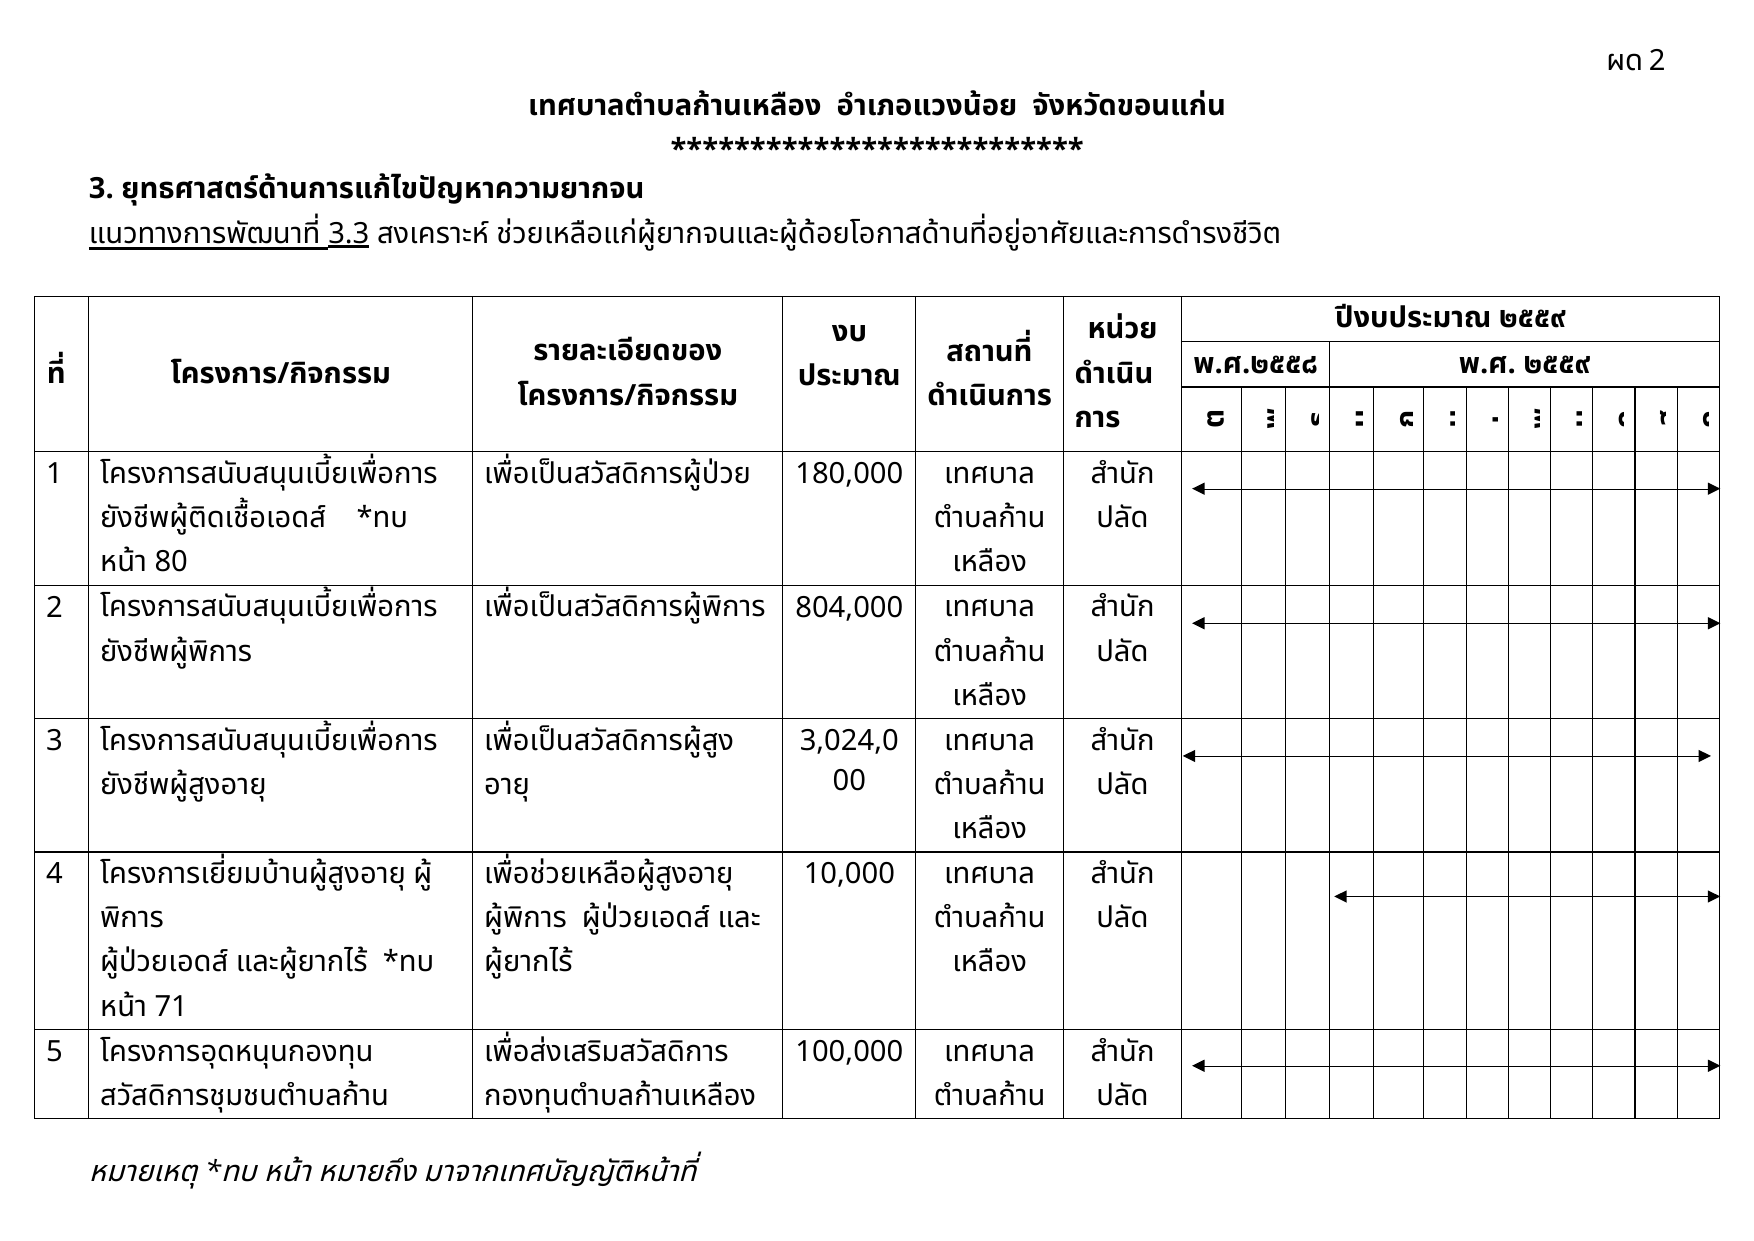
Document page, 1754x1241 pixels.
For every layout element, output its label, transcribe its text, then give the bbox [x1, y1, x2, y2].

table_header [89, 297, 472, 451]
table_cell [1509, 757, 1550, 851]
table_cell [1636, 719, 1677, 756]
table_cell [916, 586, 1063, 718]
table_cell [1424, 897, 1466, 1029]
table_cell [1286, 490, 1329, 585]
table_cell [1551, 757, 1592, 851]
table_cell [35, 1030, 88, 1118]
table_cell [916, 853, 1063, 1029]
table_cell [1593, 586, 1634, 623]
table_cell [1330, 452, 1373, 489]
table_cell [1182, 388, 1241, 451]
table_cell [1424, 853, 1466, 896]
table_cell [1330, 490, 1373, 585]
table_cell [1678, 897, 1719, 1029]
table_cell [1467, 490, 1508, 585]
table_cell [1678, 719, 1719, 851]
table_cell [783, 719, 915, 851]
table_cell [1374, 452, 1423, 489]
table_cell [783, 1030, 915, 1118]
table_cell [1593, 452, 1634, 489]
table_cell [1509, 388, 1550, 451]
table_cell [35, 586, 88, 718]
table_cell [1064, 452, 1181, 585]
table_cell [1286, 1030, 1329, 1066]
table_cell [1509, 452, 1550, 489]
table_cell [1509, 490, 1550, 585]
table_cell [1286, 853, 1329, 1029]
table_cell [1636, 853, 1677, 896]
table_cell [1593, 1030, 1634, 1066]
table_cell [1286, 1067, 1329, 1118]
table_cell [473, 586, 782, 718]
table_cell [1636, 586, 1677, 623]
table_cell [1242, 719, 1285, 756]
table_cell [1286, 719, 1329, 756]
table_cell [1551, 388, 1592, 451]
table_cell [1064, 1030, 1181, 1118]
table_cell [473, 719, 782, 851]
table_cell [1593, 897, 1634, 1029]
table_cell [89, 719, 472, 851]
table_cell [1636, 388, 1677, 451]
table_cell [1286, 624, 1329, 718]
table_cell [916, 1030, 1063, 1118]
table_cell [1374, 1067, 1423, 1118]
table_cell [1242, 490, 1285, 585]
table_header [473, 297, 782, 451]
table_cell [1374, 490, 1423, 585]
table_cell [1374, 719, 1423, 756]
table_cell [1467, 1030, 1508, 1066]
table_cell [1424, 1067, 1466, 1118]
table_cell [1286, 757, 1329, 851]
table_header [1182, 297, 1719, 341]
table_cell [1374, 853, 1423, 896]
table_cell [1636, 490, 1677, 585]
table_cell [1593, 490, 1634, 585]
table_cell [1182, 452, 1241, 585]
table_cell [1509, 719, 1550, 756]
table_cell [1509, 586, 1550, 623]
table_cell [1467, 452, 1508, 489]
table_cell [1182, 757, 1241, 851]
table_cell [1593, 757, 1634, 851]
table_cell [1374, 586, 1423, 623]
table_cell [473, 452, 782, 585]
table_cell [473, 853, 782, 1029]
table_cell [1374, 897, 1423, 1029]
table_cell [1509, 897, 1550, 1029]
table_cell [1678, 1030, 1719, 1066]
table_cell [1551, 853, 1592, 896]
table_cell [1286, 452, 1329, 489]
text แนวทางการพัฒนาที่ 3.3 สงเคราะห์ ช่วยเหลือแก่ผู้ยากจนและผู้ด้อยโอกาสด้านที่อยู่อาศัยและการดำรงชีวิต [89, 212, 1665, 256]
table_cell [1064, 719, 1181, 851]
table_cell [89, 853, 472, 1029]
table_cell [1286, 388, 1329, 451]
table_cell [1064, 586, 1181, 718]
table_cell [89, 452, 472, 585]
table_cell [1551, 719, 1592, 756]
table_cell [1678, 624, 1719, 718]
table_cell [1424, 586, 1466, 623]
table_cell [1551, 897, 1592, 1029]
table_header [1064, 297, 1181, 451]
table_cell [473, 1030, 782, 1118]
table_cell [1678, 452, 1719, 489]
text เทศบาลตำบลก้านเหลือง อำเภอแวงน้อย จังหวัดขอนแก่น [89, 84, 1665, 128]
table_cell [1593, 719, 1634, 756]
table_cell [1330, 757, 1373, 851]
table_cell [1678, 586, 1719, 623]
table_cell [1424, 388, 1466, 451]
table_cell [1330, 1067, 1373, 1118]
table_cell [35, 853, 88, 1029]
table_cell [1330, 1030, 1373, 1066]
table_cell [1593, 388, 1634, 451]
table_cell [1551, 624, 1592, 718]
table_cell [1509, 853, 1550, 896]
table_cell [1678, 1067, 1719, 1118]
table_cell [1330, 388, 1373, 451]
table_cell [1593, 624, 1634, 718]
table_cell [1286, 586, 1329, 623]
text 3. ยุทธศาสตร์ด้านการแก้ไขปัญหาความยากจน [89, 168, 1665, 212]
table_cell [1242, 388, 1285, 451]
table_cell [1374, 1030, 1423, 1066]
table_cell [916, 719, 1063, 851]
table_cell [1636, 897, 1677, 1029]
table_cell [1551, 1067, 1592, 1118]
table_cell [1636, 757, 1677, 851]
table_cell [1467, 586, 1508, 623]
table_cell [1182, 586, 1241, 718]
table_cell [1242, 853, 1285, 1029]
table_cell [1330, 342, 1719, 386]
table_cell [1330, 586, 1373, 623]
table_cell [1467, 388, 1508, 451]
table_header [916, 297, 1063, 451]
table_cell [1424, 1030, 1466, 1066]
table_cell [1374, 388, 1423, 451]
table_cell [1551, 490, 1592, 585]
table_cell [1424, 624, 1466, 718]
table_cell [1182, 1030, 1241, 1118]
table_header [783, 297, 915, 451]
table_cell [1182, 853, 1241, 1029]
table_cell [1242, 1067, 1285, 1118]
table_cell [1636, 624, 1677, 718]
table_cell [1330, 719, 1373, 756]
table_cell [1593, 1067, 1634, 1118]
text ************************** [89, 128, 1665, 168]
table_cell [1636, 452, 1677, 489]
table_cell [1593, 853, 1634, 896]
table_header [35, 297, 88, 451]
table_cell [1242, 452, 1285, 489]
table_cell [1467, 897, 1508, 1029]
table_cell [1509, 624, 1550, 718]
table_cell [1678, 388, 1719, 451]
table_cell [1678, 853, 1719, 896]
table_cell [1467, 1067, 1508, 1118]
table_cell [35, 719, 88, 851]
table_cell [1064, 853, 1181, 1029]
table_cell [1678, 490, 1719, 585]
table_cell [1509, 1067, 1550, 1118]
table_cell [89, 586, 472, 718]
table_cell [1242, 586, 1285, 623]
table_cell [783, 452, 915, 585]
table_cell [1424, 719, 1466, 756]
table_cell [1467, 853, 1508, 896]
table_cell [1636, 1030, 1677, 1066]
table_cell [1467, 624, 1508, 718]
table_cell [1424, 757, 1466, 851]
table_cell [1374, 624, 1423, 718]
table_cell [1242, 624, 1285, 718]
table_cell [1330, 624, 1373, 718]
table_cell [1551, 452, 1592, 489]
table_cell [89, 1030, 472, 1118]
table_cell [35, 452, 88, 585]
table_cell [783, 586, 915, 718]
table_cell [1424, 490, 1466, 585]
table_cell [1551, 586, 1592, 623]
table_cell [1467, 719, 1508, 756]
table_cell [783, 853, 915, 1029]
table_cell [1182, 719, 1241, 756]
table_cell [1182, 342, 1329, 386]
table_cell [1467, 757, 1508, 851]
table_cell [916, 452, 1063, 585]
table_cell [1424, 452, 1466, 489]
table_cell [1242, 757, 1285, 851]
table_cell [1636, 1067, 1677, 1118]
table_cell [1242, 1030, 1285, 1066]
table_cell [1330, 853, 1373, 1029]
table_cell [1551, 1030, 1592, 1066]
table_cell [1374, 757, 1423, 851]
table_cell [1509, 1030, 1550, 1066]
